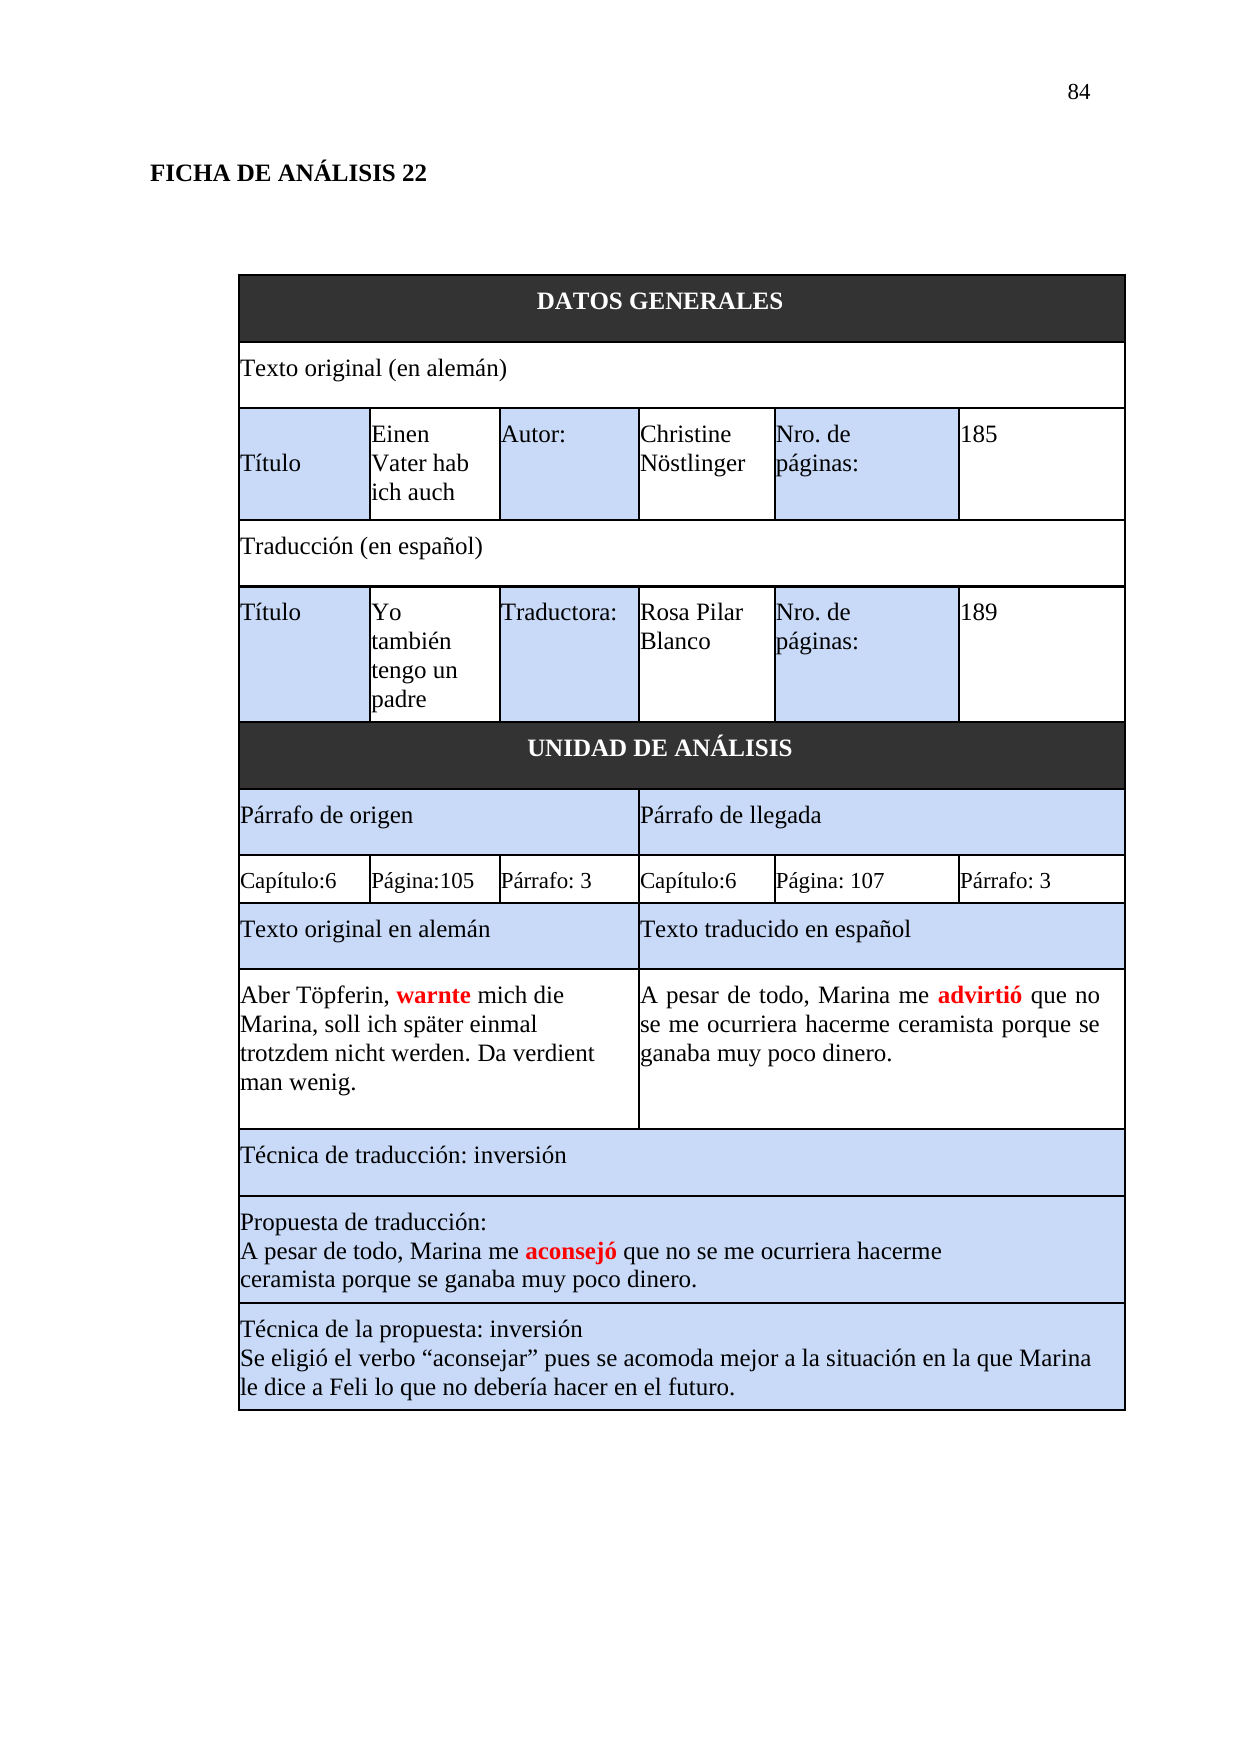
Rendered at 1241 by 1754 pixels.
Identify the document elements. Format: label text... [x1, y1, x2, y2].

table_cell 185 [960, 409, 1124, 519]
table_cell Traducción (en español) [240, 521, 1124, 585]
table_cell Técnica de la propuesta: inversión Se eligió el verbo “aconsejar” pues se acomoda mejor a la situación en la que Marina le dice a Feli lo que no debería hacer en el futuro. [240, 1304, 1124, 1409]
table_cell Rosa Pilar Blanco [640, 588, 774, 721]
table_cell Christine Nöstlinger [640, 409, 774, 519]
table_cell Yo también tengo un padre [371, 588, 499, 721]
table_cell Párrafo: 3 [960, 856, 1124, 902]
text FICHA DE ANÁLISIS 22 [150, 158, 1090, 187]
table_cell Traductora: [501, 588, 638, 721]
table_cell Párrafo de llegada [640, 790, 1124, 854]
table_cell Párrafo: 3 [501, 856, 638, 902]
table_cell Nro. de páginas: [776, 588, 958, 721]
table_cell Aber Töpferin, warnte mich die Marina, soll ich später einmal trotzdem nicht werden. Da verdient man wenig. [240, 970, 638, 1128]
table_cell Capítulo:6 [640, 856, 774, 902]
table_cell Einen Vater hab ich auch [371, 409, 499, 519]
table_cell 189 [960, 588, 1124, 721]
table_cell Página: 107 [776, 856, 958, 902]
table_cell Nro. de páginas: [776, 409, 958, 519]
table_cell Propuesta de traducción: A pesar de todo, Marina me aconsejó que no se me ocurriera hacerme ceramista porque se ganaba muy poco dinero. [240, 1197, 1124, 1302]
table_cell Título [240, 409, 369, 519]
table_cell Texto original en alemán [240, 904, 638, 968]
table_header DATOS GENERALES [240, 276, 1124, 341]
table_cell Texto traducido en español [640, 904, 1124, 968]
table_cell Capítulo:6 [240, 856, 369, 902]
table_cell A pesar de todo, Marina me advirtió que no se me ocurriera hacerme ceramista porque se ganaba muy poco dinero. [640, 970, 1124, 1128]
table_cell Página:105 [371, 856, 499, 902]
table_cell UNIDAD DE ANÁLISIS [240, 723, 1124, 788]
table_cell Autor: [501, 409, 638, 519]
table_cell Título [240, 588, 369, 721]
table_cell Técnica de traducción: inversión [240, 1130, 1124, 1195]
table_cell Texto original (en alemán) [240, 343, 1124, 407]
table_cell Párrafo de origen [240, 790, 638, 854]
